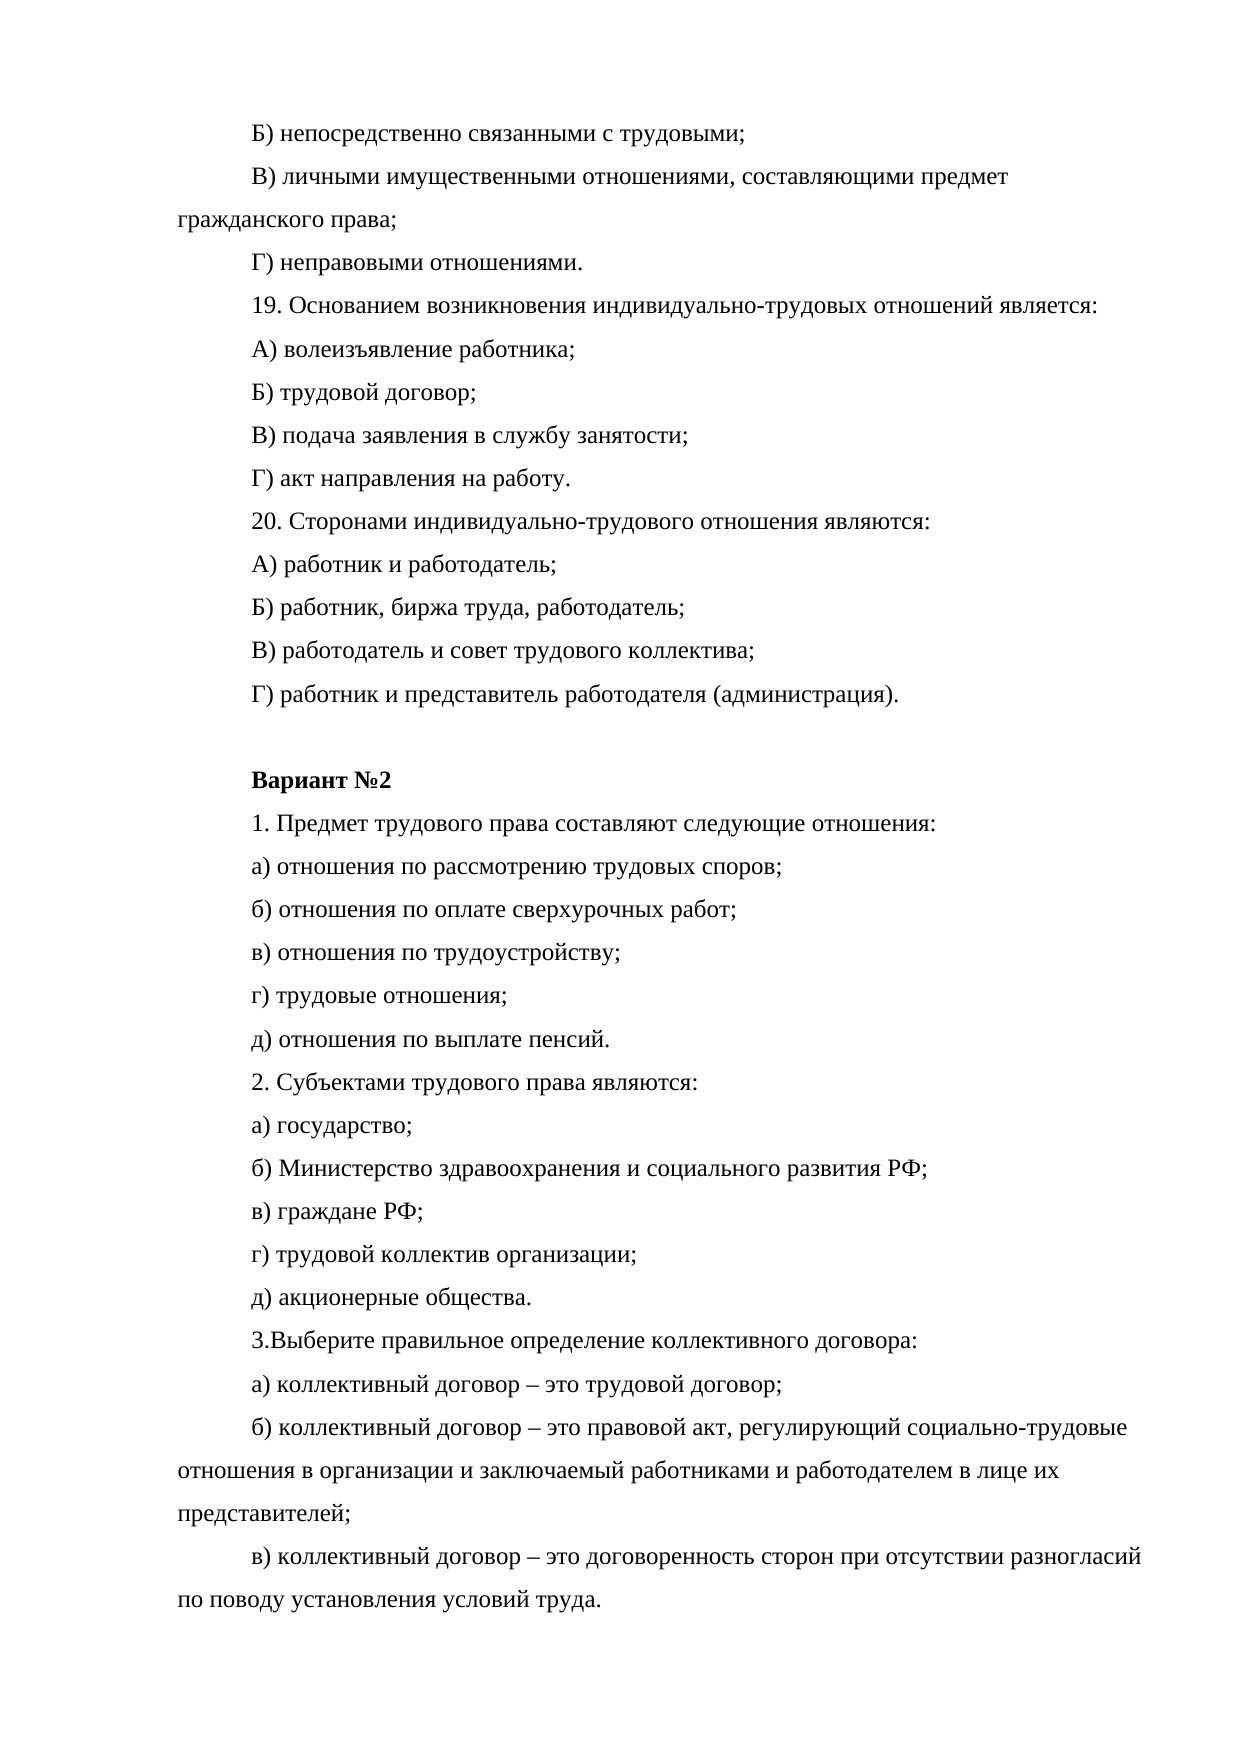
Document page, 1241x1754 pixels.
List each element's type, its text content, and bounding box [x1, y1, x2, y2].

text 19. Основанием возникновения индивидуально-трудовых отношений является: [177, 291, 1152, 319]
text Г) неправовыми отношениями. [177, 247, 1152, 276]
text в) граждане РФ; [177, 1196, 1152, 1225]
text д) акционерные общества. [177, 1282, 1152, 1311]
text д) отношения по выплате пенсий. [177, 1024, 1152, 1052]
text б) Министерство здравоохранения и социального развития РФ; [177, 1153, 1152, 1182]
text г) трудовые отношения; [177, 981, 1152, 1009]
text А) волеизъявление работника; [177, 334, 1152, 362]
text а) коллективный договор – это трудовой договор; [177, 1369, 1152, 1397]
text Вариант №2 [177, 765, 1152, 794]
text В) подача заявления в службу занятости; [177, 420, 1152, 449]
text б) отношения по оплате сверхурочных работ; [177, 894, 1152, 923]
text 20. Сторонами индивидуально-трудового отношения являются: [177, 506, 1152, 535]
text в) коллективный договор – это договоренность сторон при отсутствии разногласий по поводу установления условий труда. [177, 1541, 1152, 1613]
text г) трудовой коллектив организации; [177, 1239, 1152, 1268]
text 3.Выберите правильное определение коллективного договора: [177, 1326, 1152, 1354]
text а) государство; [177, 1110, 1152, 1139]
text а) отношения по рассмотрению трудовых споров; [177, 851, 1152, 880]
text 2. Субъектами трудового права являются: [177, 1067, 1152, 1096]
text 1. Предмет трудового права составляют следующие отношения: [177, 808, 1152, 837]
text б) коллективный договор – это правовой акт, регулирующий социально-трудовые отношения в организации и заключаемый работниками и работодателем в лице их представителей; [177, 1412, 1152, 1527]
text Г) акт направления на работу. [177, 463, 1152, 492]
text Б) непосредственно связанными с трудовыми; [177, 118, 1152, 147]
text Б) работник, биржа труда, работодатель; [177, 592, 1152, 621]
text В) личными имущественными отношениями, составляющими предмет гражданского права; [177, 161, 1152, 233]
text в) отношения по трудоустройству; [177, 937, 1152, 966]
text А) работник и работодатель; [177, 549, 1152, 578]
text Г) работник и представитель работодателя (администрация). [177, 679, 1152, 707]
text Б) трудовой договор; [177, 377, 1152, 406]
text В) работодатель и совет трудового коллектива; [177, 636, 1152, 664]
